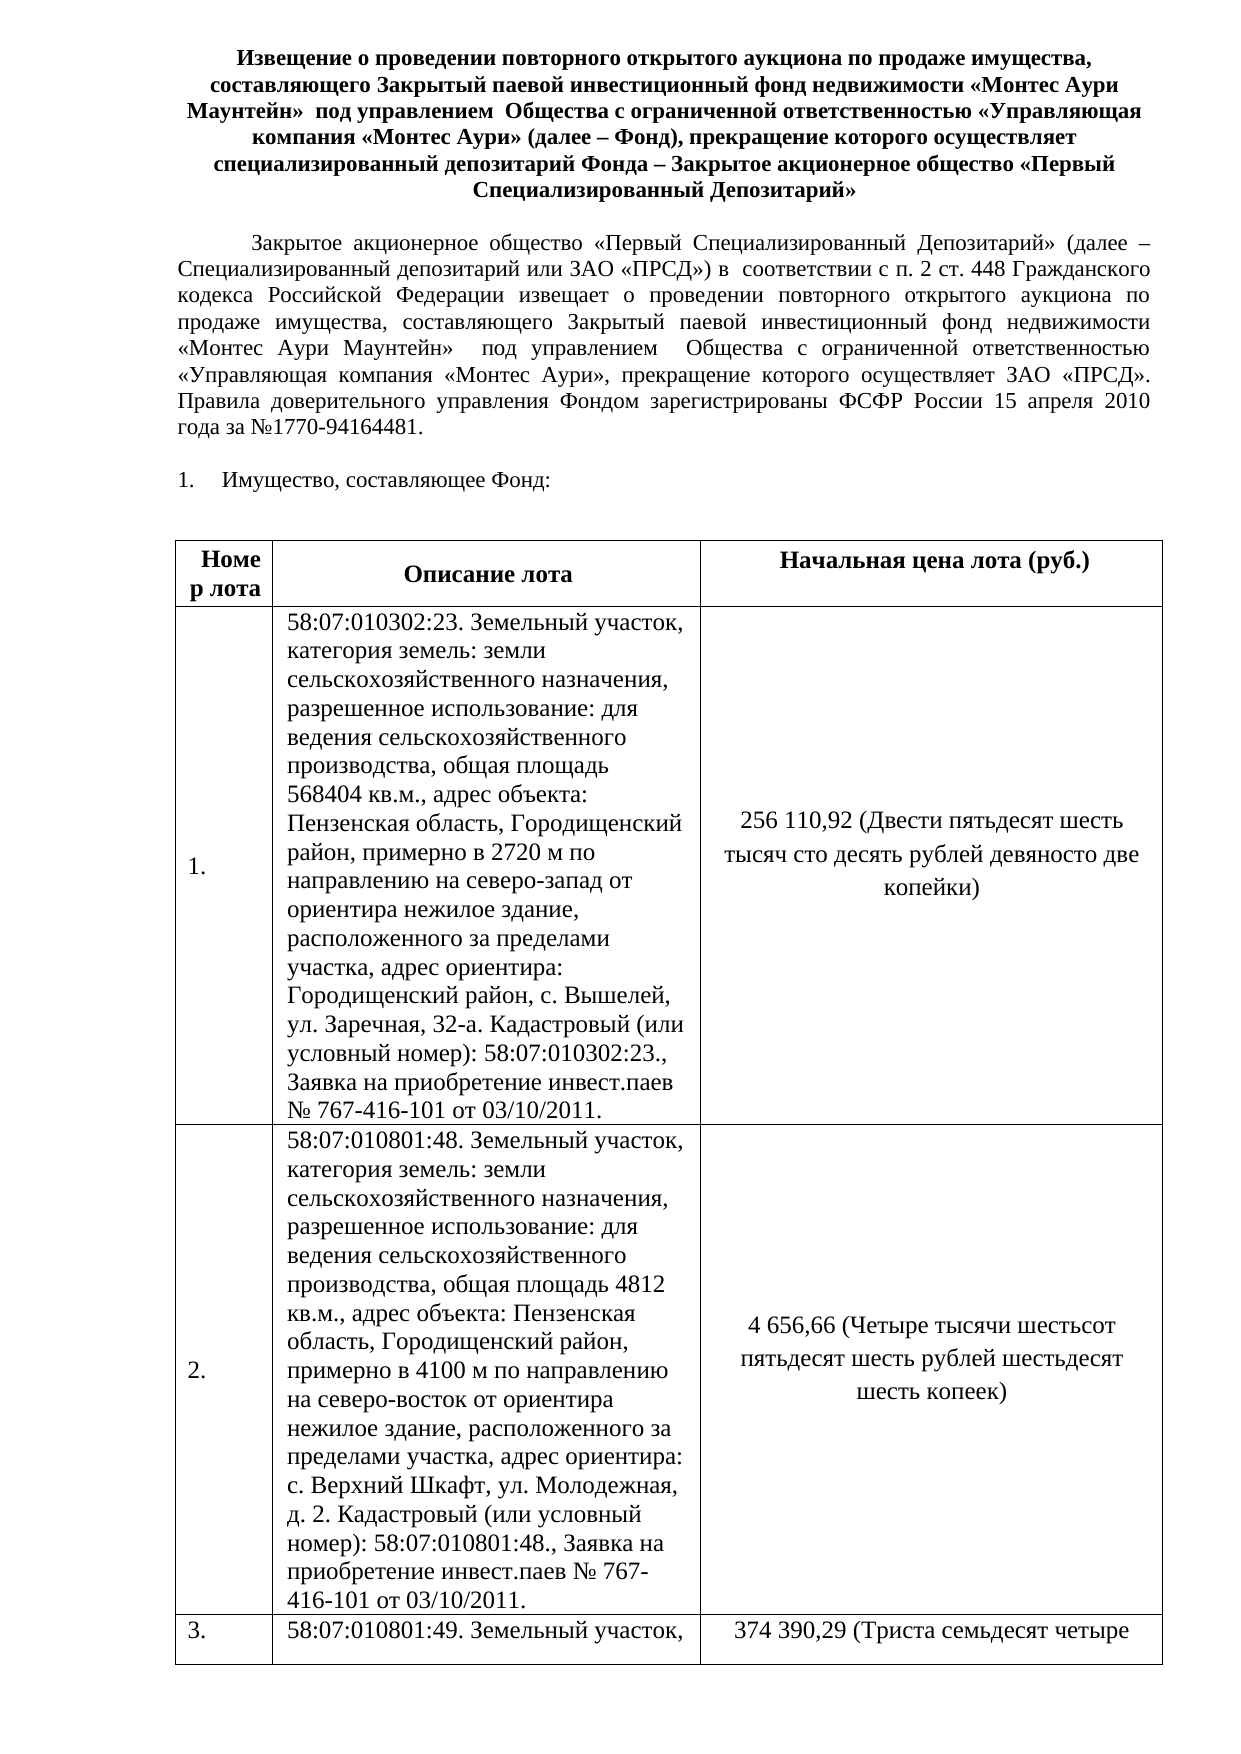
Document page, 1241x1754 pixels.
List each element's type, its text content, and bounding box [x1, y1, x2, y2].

table_cell [176, 1615, 272, 1664]
table_cell 4 656,66 (Четыре тысячи шестьсот пятьдесят шесть рублей шестьдесят шесть копеек) [701, 1125, 1162, 1614]
table_header Начальная цена лота (руб.) [701, 541, 1162, 606]
table_cell 256 110,92 (Двести пятьдесят шесть тысяч сто десять рублей девяносто две копейки) [701, 607, 1162, 1124]
table_cell [176, 607, 272, 1124]
text Закрытое акционерное общество «Первый Специализированный Депозитарий» (далее – Специализированный депозитарий или ЗАО «ПРСД») в соответствии с п. 2 ст. 448 Гражданского кодекса Российской Федерации извещает о проведении повторного открытого аукциона по продаже имущества, составляющего Закрытый паевой инвестиционный фонд недвижимости «Монтес Аури Маунтейн» под управлением Общества с ограниченной ответственностью «Управляющая компания «Монтес Аури», прекращение которого осуществляет ЗАО «ПРСД». Правила доверительного управления Фондом зарегистрированы ФСФР России 15 апреля 2010 года за №1770-94164481. [177, 229, 1152, 440]
table_header Описание лота [273, 541, 700, 606]
table_cell 58:07:010801:48. Земельный участок, категория земель: земли сельскохозяйственного назначения, разрешенное использование: для ведения сельскохозяйственного производства, общая площадь 4812 кв.м., адрес объекта: Пензенская область, Городищенский район, примерно в 4100 м по направлению на северо-восток от ориентира нежилое здание, расположенного за пределами участка, адрес ориентира: с. Верхний Шкафт, ул. Молодежная, д. 2. Кадастровый (или условный номер): 58:07:010801:48., Заявка на приобретение инвест.паев № 767-416-101 от 03/10/2011. [273, 1125, 700, 1614]
table_cell [176, 1125, 272, 1614]
text Извещение о проведении повторного открытого аукциона по продаже имущества, составляющего Закрытый паевой инвестиционный фонд недвижимости «Монтес Аури Маунтейн» под управлением Общества с ограниченной ответственностью «Управляющая компания «Монтес Аури» (далее – Фонд), прекращение которого осуществляет специализированный депозитарий Фонда – Закрытое акционерное общество «Первый Специализированный Депозитарий» [177, 44, 1152, 202]
table_header Номер лота [176, 541, 272, 606]
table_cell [701, 1615, 1162, 1664]
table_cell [273, 1615, 700, 1664]
table_cell 58:07:010302:23. Земельный участок, категория земель: земли сельскохозяйственного назначения, разрешенное использование: для ведения сельскохозяйственного производства, общая площадь 568404 кв.м., адрес объекта: Пензенская область, Городищенский район, примерно в 2720 м по направлению на северо-запад от ориентира нежилое здание, расположенного за пределами участка, адрес ориентира: Городищенский район, с. Вышелей, ул. Заречная, 32-а. Кадастровый (или условный номер): 58:07:010302:23., Заявка на приобретение инвест.паев № 767-416-101 от 03/10/2011. [273, 607, 700, 1124]
list Имущество, составляющее Фонд: [177, 466, 1152, 492]
